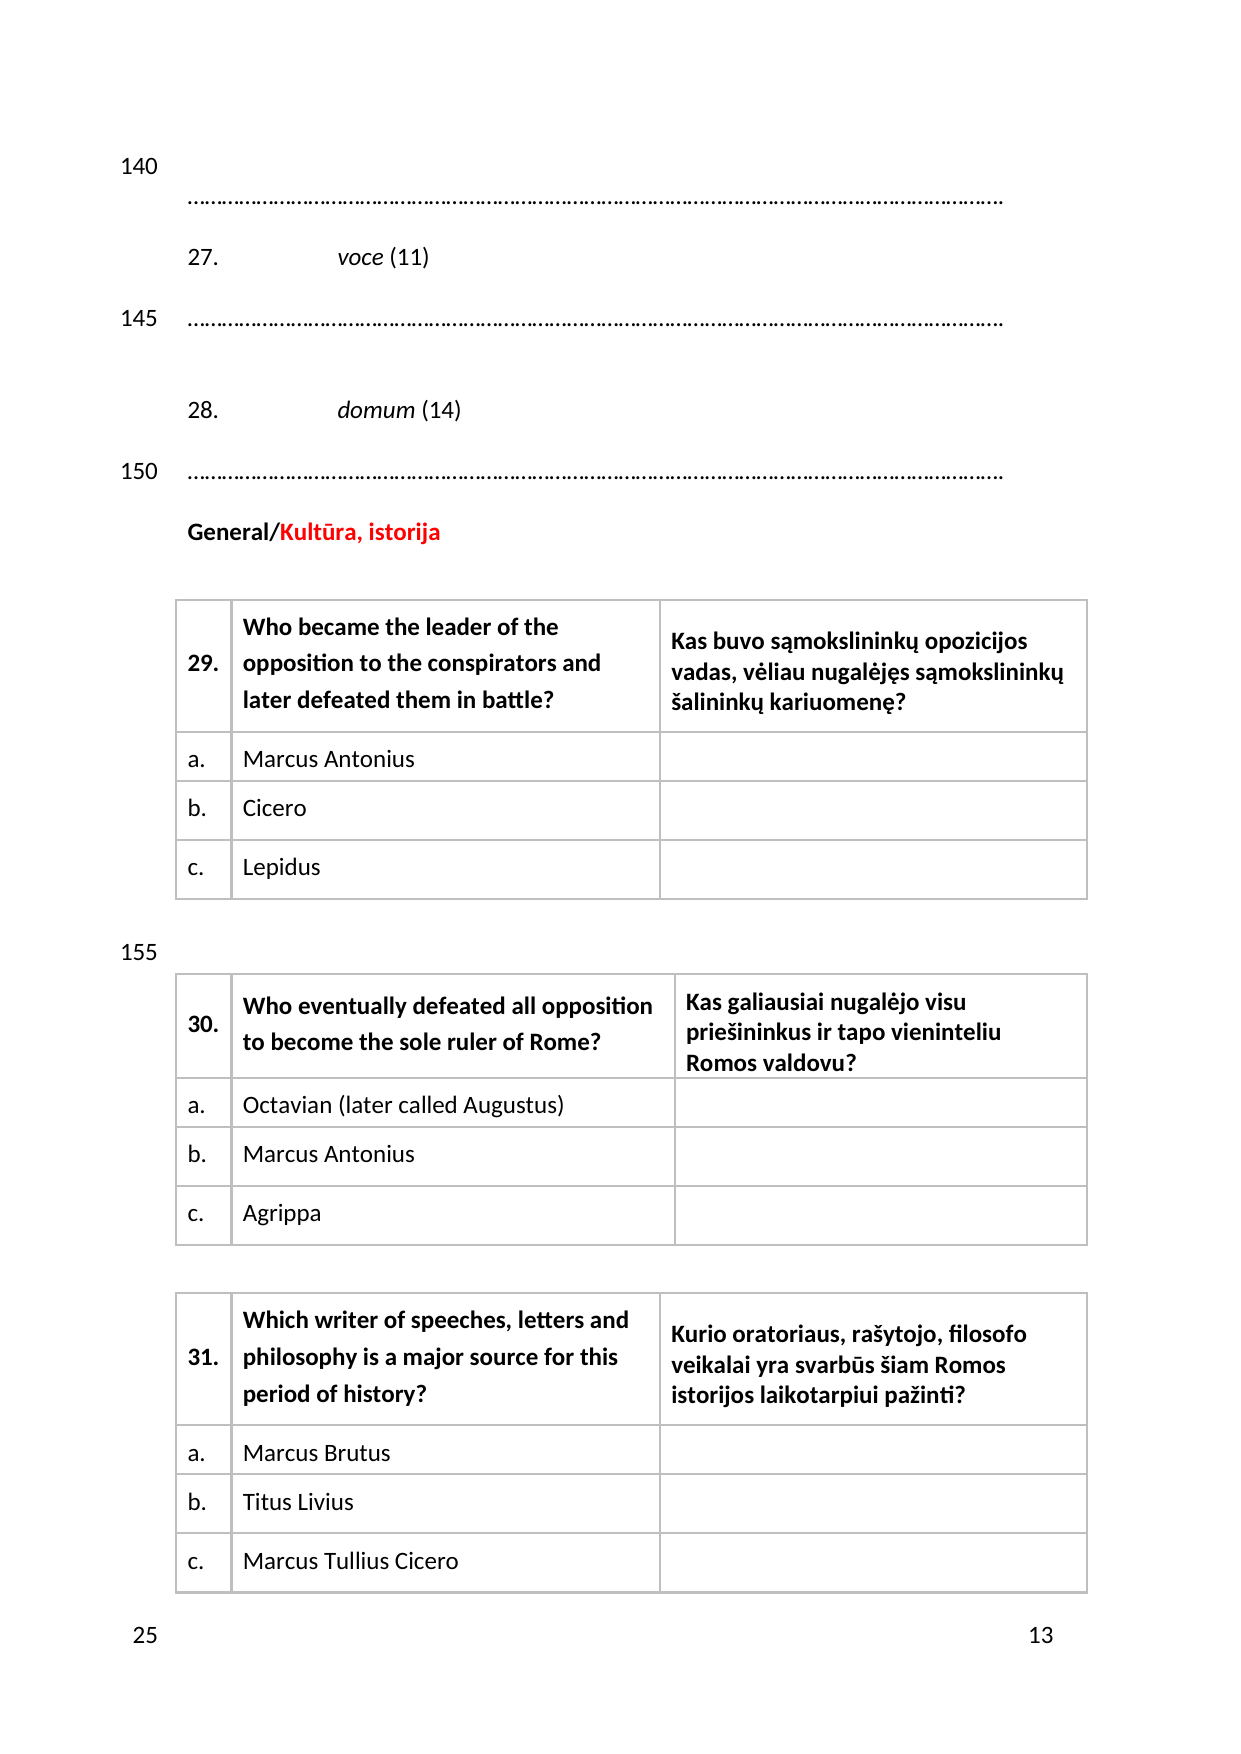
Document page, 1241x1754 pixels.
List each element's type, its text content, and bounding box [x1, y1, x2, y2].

table_cell Marcus Antonius [233, 1128, 674, 1185]
table_cell c. [177, 1187, 230, 1244]
table_header 31. [177, 1294, 230, 1424]
table_header Who eventually defeated all opposition to become the sole ruler of Rome? [233, 975, 674, 1077]
table_cell Marcus Brutus [233, 1426, 659, 1473]
table_cell c. [177, 841, 230, 898]
table_cell Cicero [233, 782, 659, 839]
table_cell [676, 1128, 1086, 1185]
table_cell b. [177, 1475, 230, 1532]
table_cell Marcus Antonius [233, 733, 659, 779]
table_header Kas galiausiai nugalėjo visu priešininkus ir tapo vieninteliu Romos valdovu? [676, 975, 1086, 1077]
table_header Kurio oratoriaus, rašytojo, filosofo veikalai yra svarbūs šiam Romos istorijos laikotarpiui pažinti? [661, 1294, 1086, 1424]
table_cell Marcus Tullius Cicero [233, 1534, 659, 1591]
text General/Kultūra, istorija [187, 516, 1053, 547]
text 27. voce (11) [187, 242, 1053, 272]
table_header 30. [177, 975, 230, 1077]
table_cell [676, 1187, 1086, 1244]
text ……………………………………………………………………………………………………………………………. [187, 303, 1053, 333]
text ……………………………………………………………………………………………………………………………. [187, 181, 1053, 211]
table_cell Agrippa [233, 1187, 674, 1244]
table_cell Octavian (later called Augustus) [233, 1079, 674, 1126]
table_cell [661, 1475, 1086, 1532]
text 28. domum (14) [187, 394, 1053, 425]
table_cell c. [177, 1534, 230, 1591]
table_cell [676, 1079, 1086, 1126]
table_header Kas buvo sąmokslininkų opozicijos vadas, vėliau nugalėjęs sąmokslininkų šalininkų kariuomenę? [661, 601, 1086, 731]
table_cell [661, 1534, 1086, 1591]
table_cell b. [177, 782, 230, 839]
table_header 29. [177, 601, 230, 731]
table_cell [661, 841, 1086, 898]
table_cell Titus Livius [233, 1475, 659, 1532]
table_cell a. [177, 1079, 230, 1126]
table_header Who became the leader of the opposition to the conspirators and later defeated them in battle? [233, 601, 659, 731]
text ……………………………………………………………………………………………………………………………. [187, 455, 1053, 486]
table_cell [661, 1426, 1086, 1473]
table_header Which writer of speeches, letters and philosophy is a major source for this period of history? [233, 1294, 659, 1424]
table_cell [661, 782, 1086, 839]
table_cell Lepidus [233, 841, 659, 898]
table_cell b. [177, 1128, 230, 1185]
table_cell a. [177, 733, 230, 779]
table_cell a. [177, 1426, 230, 1473]
table_cell [661, 733, 1086, 779]
